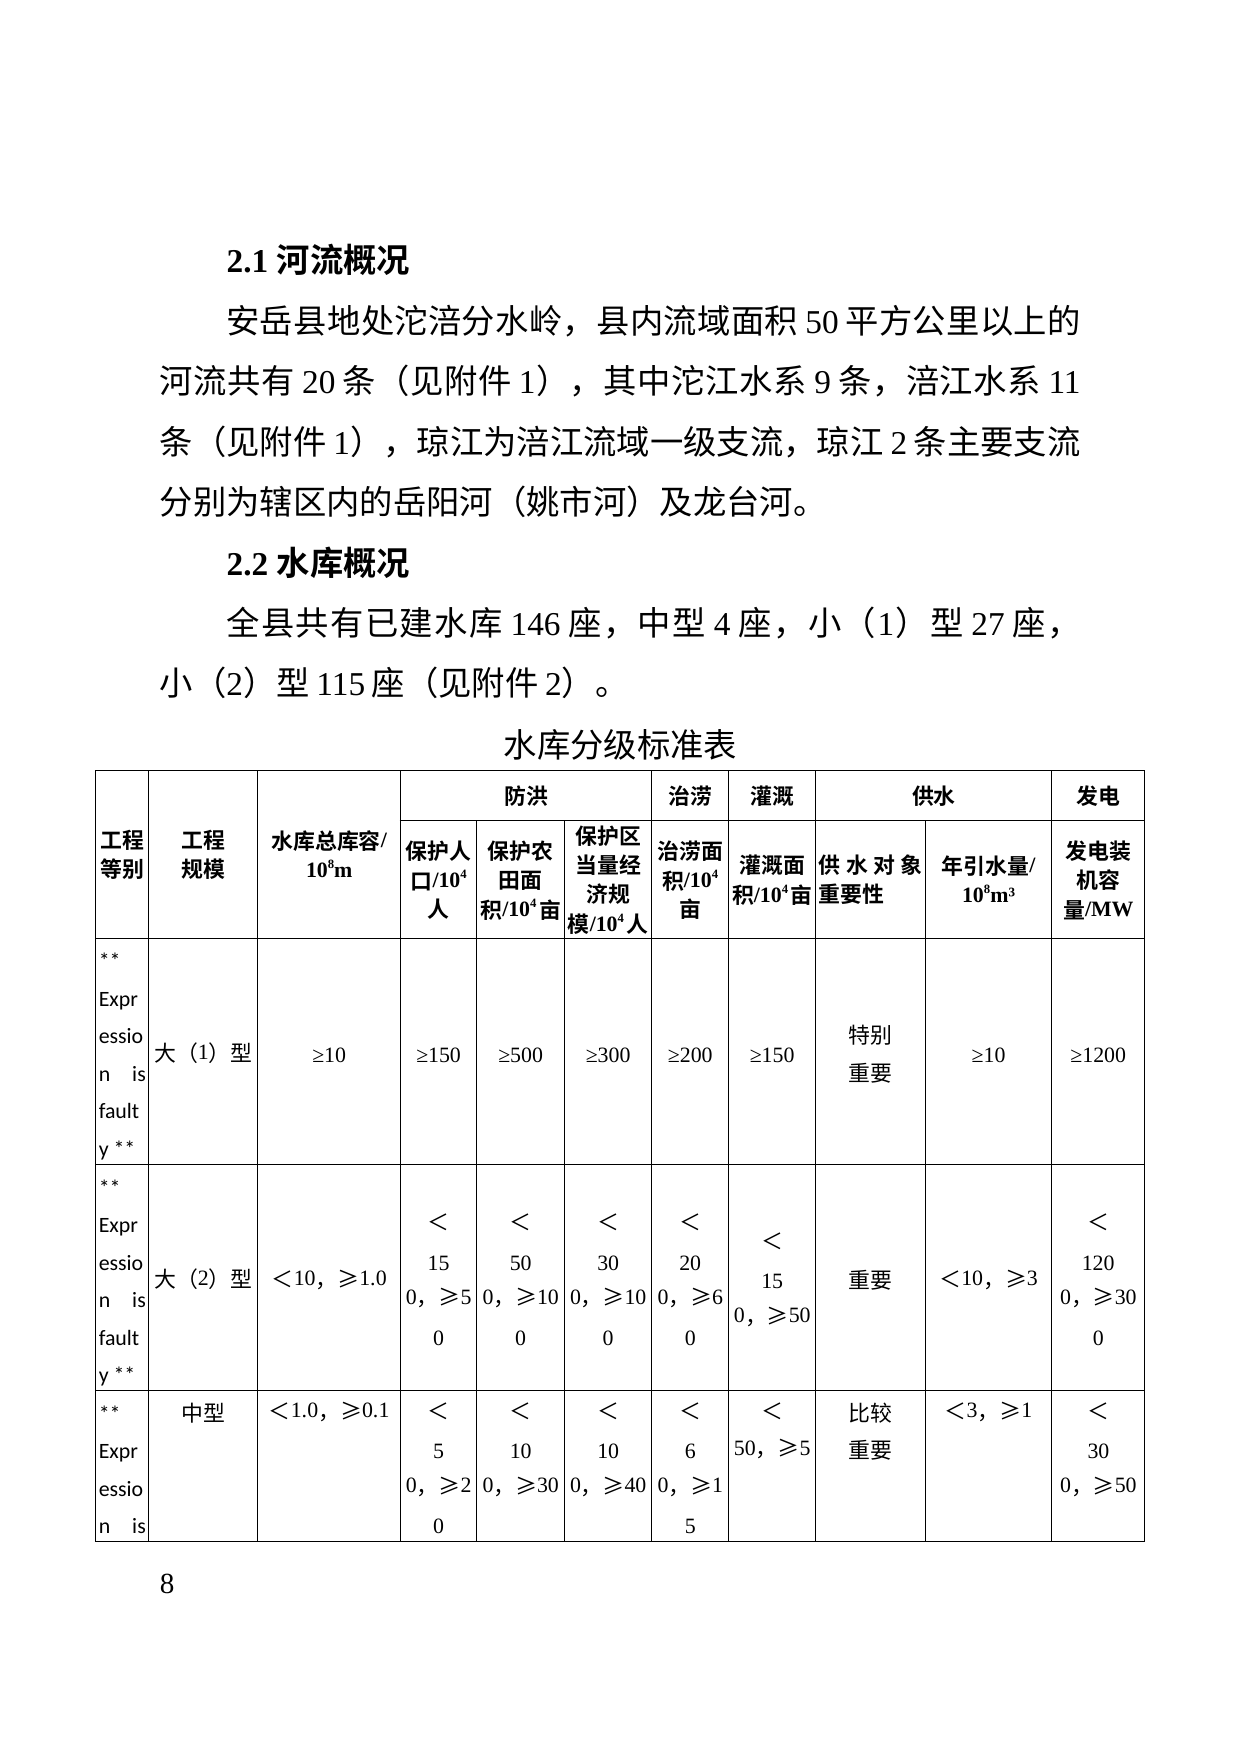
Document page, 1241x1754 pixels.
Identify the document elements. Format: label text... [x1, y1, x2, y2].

table_cell ＜150，≥50 [401, 1165, 476, 1390]
table_cell 供水对象重要性 [816, 821, 925, 938]
table_cell II [96, 1165, 148, 1390]
table_cell 保护人口/104人 [401, 821, 476, 938]
table_header 水库总库容/108m [258, 771, 400, 938]
table_header 治涝 [652, 771, 728, 820]
table_cell ≥10 [258, 939, 400, 1164]
table_cell 保护区当量经济规模/104人 [565, 821, 651, 938]
table_cell ＜1.0，≥0.1 [258, 1391, 400, 1541]
table_cell ＜100，≥40 [565, 1391, 651, 1541]
table_cell 大（1）型 [149, 939, 257, 1164]
table_cell ＜50，≥5 [729, 1391, 815, 1541]
table_cell 特别 重要 [816, 939, 925, 1164]
table_cell 治涝面积/104亩 [652, 821, 728, 938]
table_cell ＜10，≥1.0 [258, 1165, 400, 1390]
table_cell ＜60，≥15 [652, 1391, 728, 1541]
table_cell ＜500，≥100 [477, 1165, 564, 1390]
table_cell 保护农田面积/104亩 [477, 821, 564, 938]
table_cell ≥300 [565, 939, 651, 1164]
table_cell ≥10 [926, 939, 1051, 1164]
table_cell 大（2）型 [149, 1165, 257, 1390]
table_cell 重要 [816, 1165, 925, 1390]
table_cell ＜100，≥30 [477, 1391, 564, 1541]
table_cell ≥500 [477, 939, 564, 1164]
table_cell 比较 重要 [816, 1391, 925, 1541]
table_cell ＜10，≥3 [926, 1165, 1051, 1390]
table_cell ＜150，≥50 [729, 1165, 815, 1390]
table_cell 中型 [149, 1391, 257, 1541]
text 县（） [159, 285, 1081, 527]
table_cell III [96, 1391, 148, 1541]
table_cell ≥150 [401, 939, 476, 1164]
table_header 工程等别 [96, 771, 148, 938]
table_cell ≥150 [729, 939, 815, 1164]
table_cell ＜1200，≥300 [1052, 1165, 1144, 1390]
table_cell ＜300，≥100 [565, 1165, 651, 1390]
table_header 供水 [816, 771, 1051, 820]
table_header 工程 规模 [149, 771, 257, 938]
table_cell ＜3，≥1 [926, 1391, 1051, 1541]
table_cell ≥1200 [1052, 939, 1144, 1164]
table_cell ＜200，≥60 [652, 1165, 728, 1390]
table_cell ＜50，≥20 [401, 1391, 476, 1541]
table_cell ≥200 [652, 939, 728, 1164]
table_header 防洪 [401, 771, 651, 820]
table_cell I [96, 939, 148, 1164]
table_cell 年引水量/108m³ [926, 821, 1051, 938]
subtitle ， [159, 587, 1081, 708]
table_header 灌溉 [729, 771, 815, 820]
table_header 发电 [1052, 771, 1144, 820]
table_cell ＜300，≥50 [1052, 1391, 1144, 1541]
table_cell 灌溉面积/104亩 [729, 821, 815, 938]
table_cell 发电装机容量/MW [1052, 821, 1144, 938]
